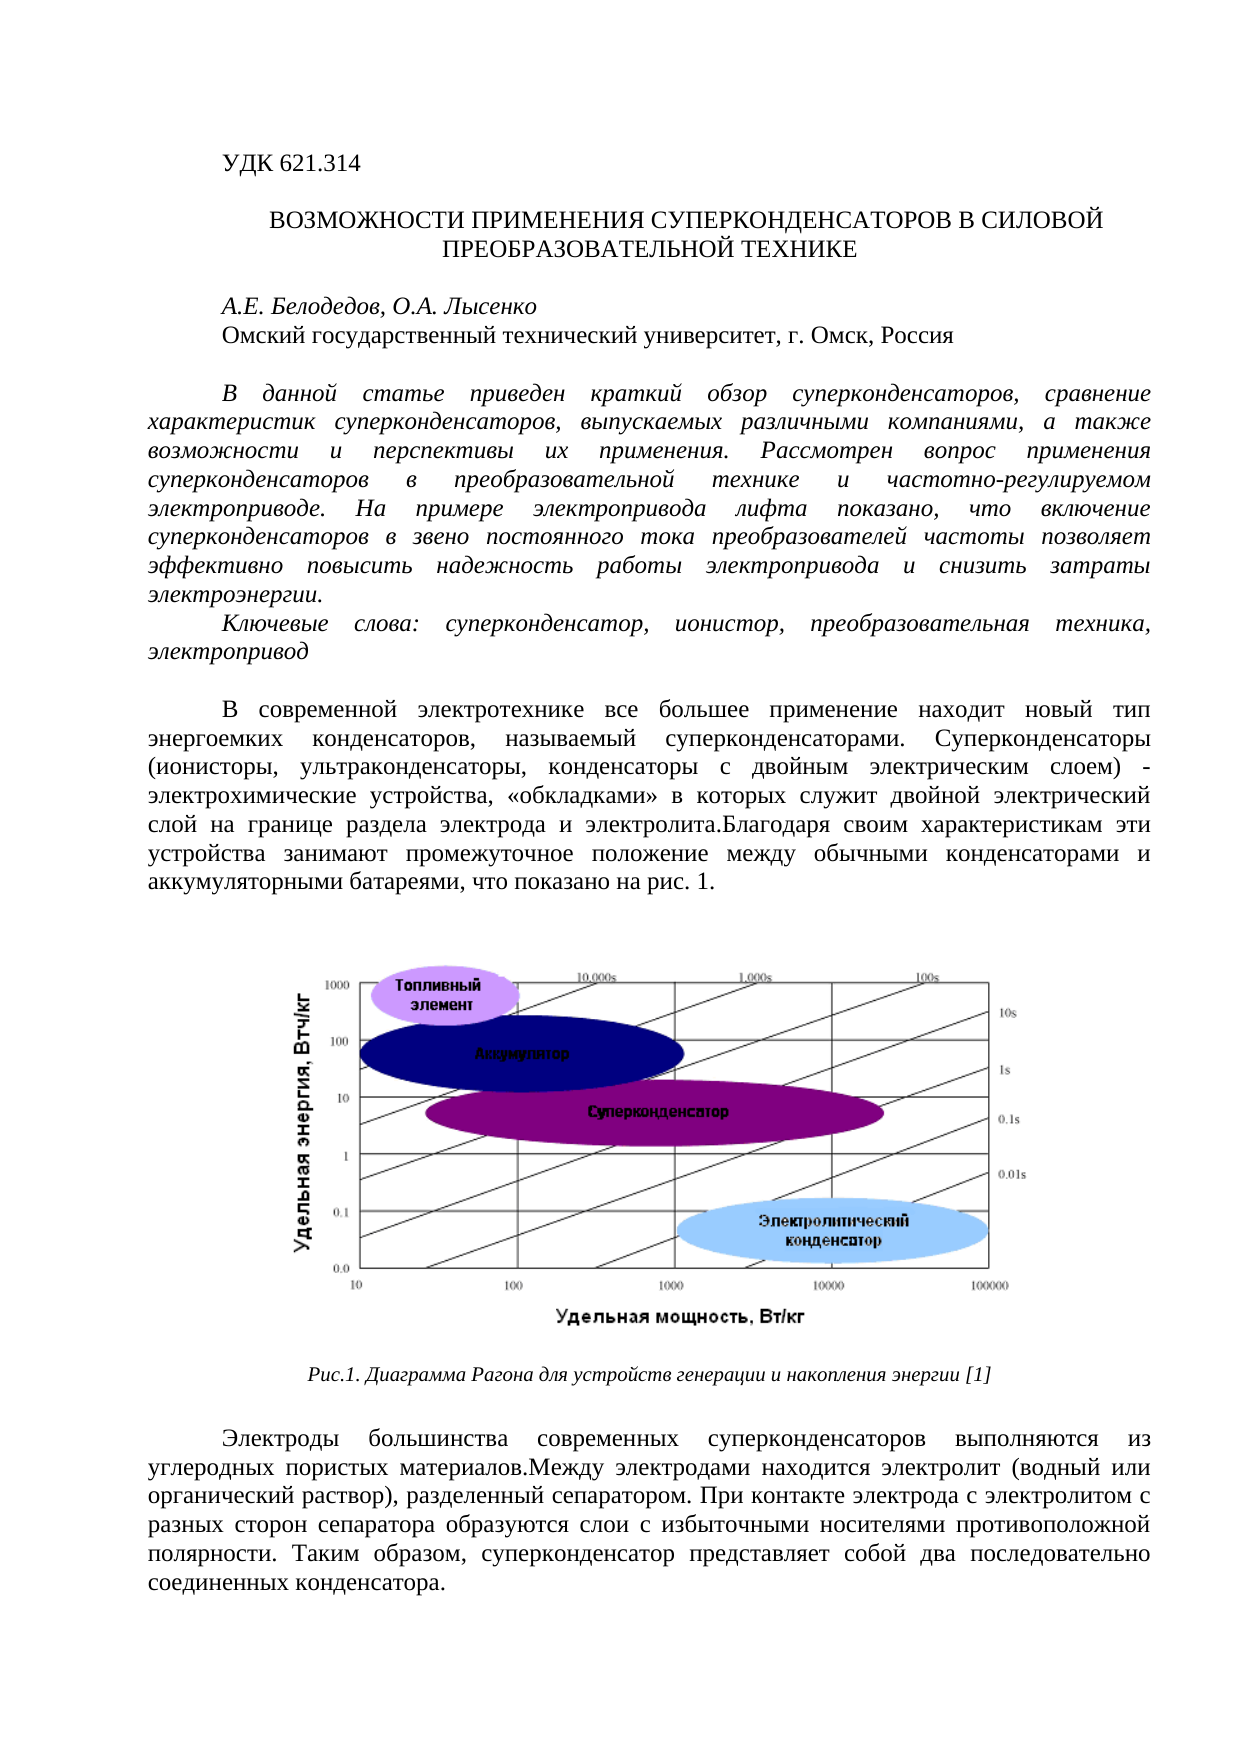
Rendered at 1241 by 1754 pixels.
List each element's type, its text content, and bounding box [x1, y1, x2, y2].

text В современной электротехнике все большее применение находит новый тип энергоемких конденсаторов, называемый суперконденсаторами. Суперконденсаторы (ионисторы, ультраконденсаторы, конденсаторы с двойным электрическим слоем) - электрохимические устройства, «обкладками» в которых служит двойной электрический слой на границе раздела электрода и электролита.Благодаря своим характеристикам эти устройства занимают промежуточное положение между обычными конденсаторами и аккумуляторными батареями, что показано на рис. 1. [148, 694, 1152, 895]
text УДК 621.314 [148, 148, 1152, 176]
text В данной статье приведен краткий обзор суперконденсаторов, сравнение характеристик суперконденсаторов, выпускаемых различными компаниями, а также возможности и перспективы их применения. Рассмотрен вопрос применения суперконденсаторов в преобразовательной технике и частотно-регулируемом электроприводе. На примере электропривода лифта показано, что включение суперконденсаторов в звено постоянного тока преобразователей частоты позволяет эффективно повысить надежность работы электропривода и снизить затраты электроэнергии. [148, 378, 1152, 608]
text Омский государственный технический университет, г. Омск, Россия [148, 320, 1152, 349]
text А.Е. Белодедов, О.А. Лысенко [148, 291, 1152, 320]
picture [267, 916, 1032, 1336]
text Рис.1. Диаграмма Рагона для устройств генерации и накопления энергии [1] [148, 1362, 1152, 1386]
text ВОЗМОЖНОСТИ ПРИМЕНЕНИЯ СУПЕРКОНДЕНСАТОРОВ В СИЛОВОЙ ПРЕОБРАЗОВАТЕЛЬНОЙ ТЕХНИКЕ [148, 205, 1152, 263]
text Ключевые слова: суперконденсатор, ионистор, преобразовательная техника, электропривод [148, 608, 1152, 665]
text Электроды большинства современных суперконденсаторов выполняются из углеродных пористых материалов.Между электродами находится электролит (водный или органический раствор), разделенный сепаратором. При контакте электрода с электролитом с разных сторон сепаратора образуются слои с избыточными носителями противоположной полярности. Таким образом, суперконденсатор представляет собой два последовательно соединенных конденсатора. [148, 1423, 1152, 1596]
